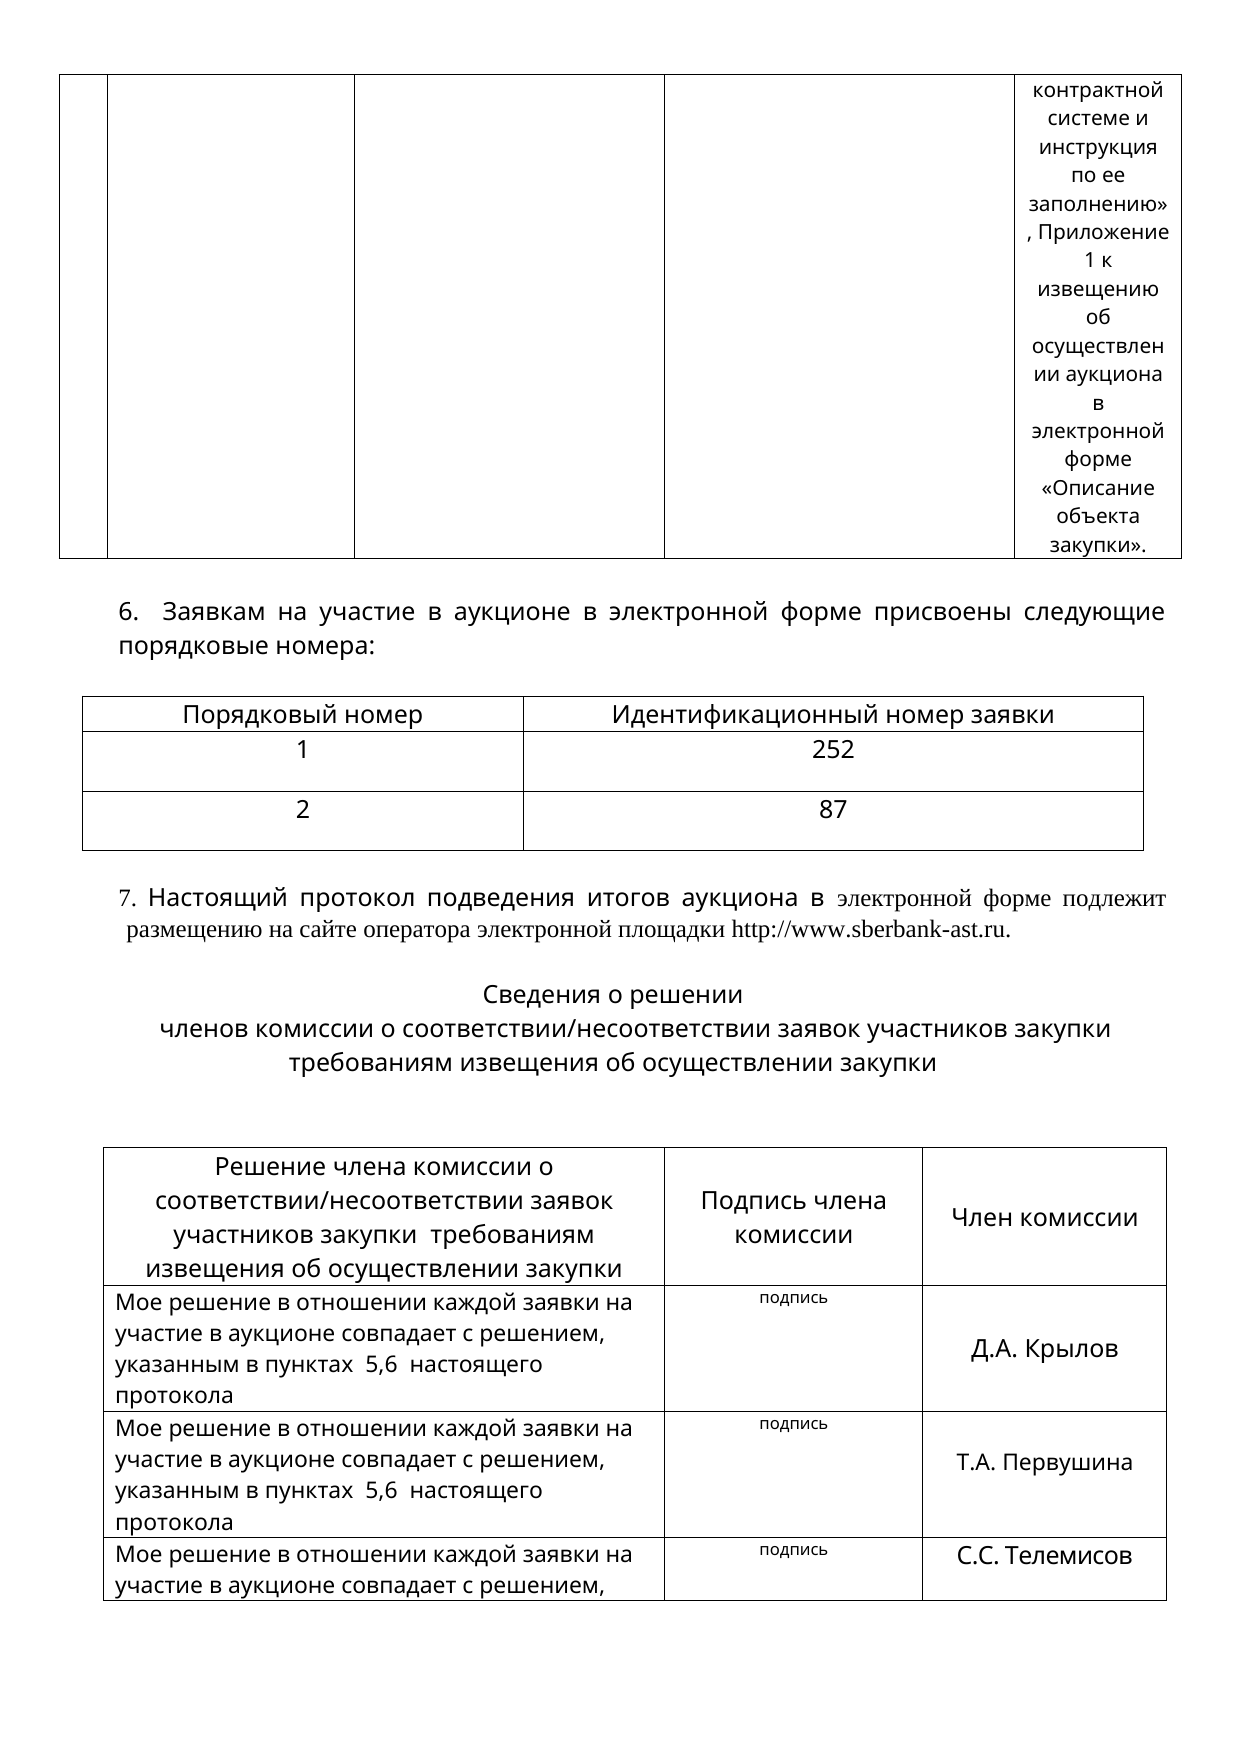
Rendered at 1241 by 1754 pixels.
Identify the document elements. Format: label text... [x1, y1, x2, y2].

table_cell 1 [60, 75, 107, 558]
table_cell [1015, 75, 1181, 558]
table_cell Д.А. Крылов [923, 1286, 1166, 1411]
table_cell Мое решение в отношении каждой заявки на участие в аукционе совпадает с решением, указанным в пунктах 5,6 настоящего протокола [104, 1286, 664, 1411]
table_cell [104, 1538, 664, 1600]
table_header Решение члена комиссии о соответствии/несоответствии заявок участников закупки требованиям извещения об осуществлении закупки [104, 1148, 664, 1284]
text Сведения о решении [59, 977, 1167, 1011]
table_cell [355, 75, 664, 558]
table_cell С.С. Телемисов [923, 1538, 1166, 1600]
text членов комиссии о соответствии/несоответствии заявок участников закупки требованиям извещения об осуществлении закупки [59, 1011, 1167, 1079]
table_cell 1 [83, 732, 523, 791]
table_header Подпись члена комиссии [665, 1148, 922, 1284]
table_cell подпись [665, 1412, 922, 1537]
table_header Член комиссии [923, 1148, 1166, 1284]
table_header Порядковый номер [83, 697, 523, 731]
table_cell подпись [665, 1538, 922, 1600]
table_cell подпись [665, 1286, 922, 1411]
table_cell 252 [524, 732, 1143, 791]
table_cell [108, 75, 354, 558]
table_cell 87 [524, 792, 1143, 850]
list Заявкам на участие в аукционе в электронной форме присвоены следующие порядковые номера: [118, 593, 1167, 662]
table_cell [665, 75, 1014, 558]
list Настоящий протокол подведения итогов аукциона в электронной форме подлежит размещению на сайте оператора электронной площадки http://www.sberbank-ast.ru. [118, 880, 1167, 943]
table_cell Т.А. Первушина [923, 1412, 1166, 1537]
table_cell 2 [83, 792, 523, 850]
table_header Идентификационный номер заявки [524, 697, 1143, 731]
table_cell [104, 1412, 664, 1537]
